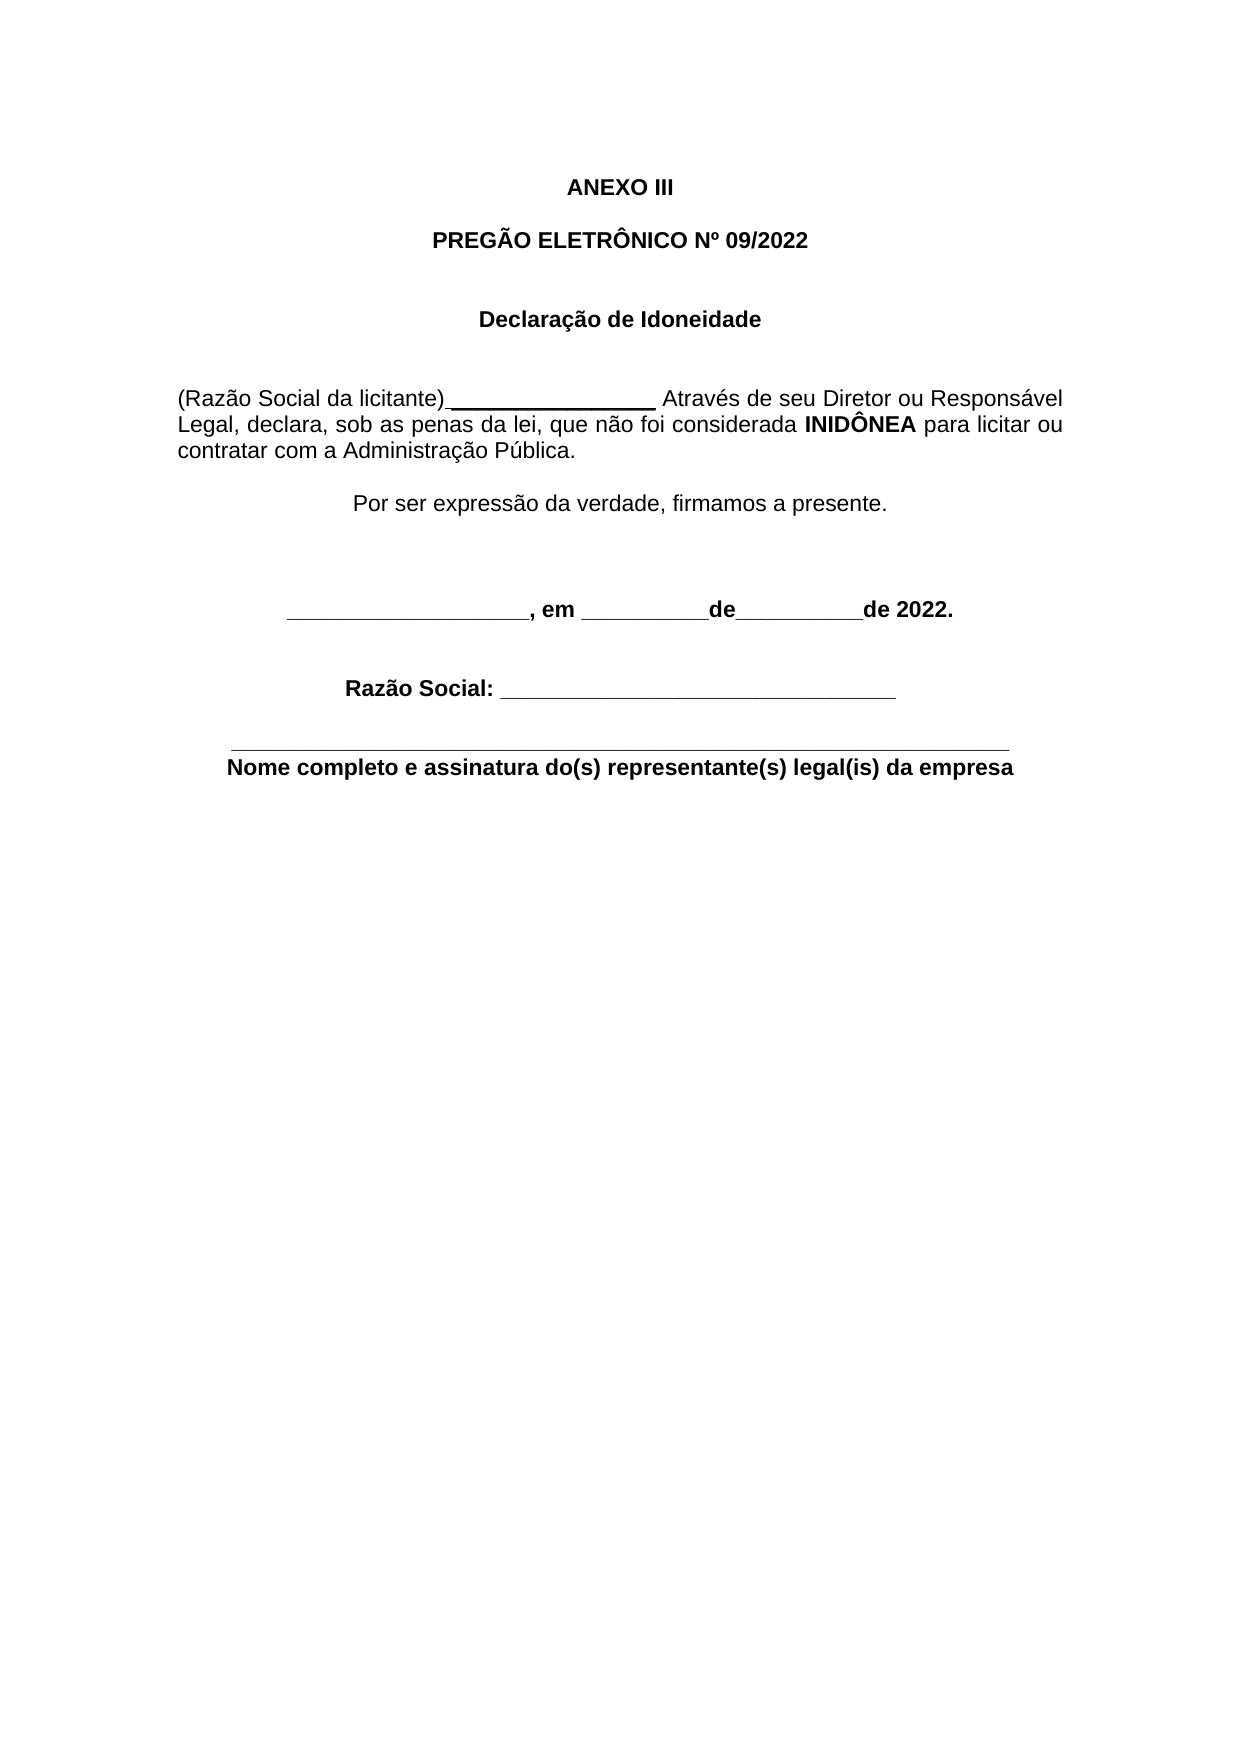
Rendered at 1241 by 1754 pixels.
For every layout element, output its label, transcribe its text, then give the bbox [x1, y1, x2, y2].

text _____________________________________________________________ [177, 727, 1063, 754]
text ___________________, em __________de__________de 2022. [177, 596, 1063, 622]
text Razão Social: _______________________________ [177, 675, 1063, 701]
text (Razão Social da licitante) ________________ Através de seu Diretor ou Responsável Legal, declara, sob as penas da lei, que não foi considerada INIDÔNEA para licitar ou contratar com a Administração Pública. [177, 385, 1063, 464]
text Por ser expressão da verdade, firmamos a presente. [177, 490, 1063, 517]
text ANEXO III [177, 174, 1063, 200]
text Declaração de Idoneidade [177, 306, 1063, 332]
text PREGÃO ELETRÔNICO Nº 09/2022 [177, 227, 1063, 253]
text Nome completo e assinatura do(s) representante(s) legal(is) da empresa [177, 754, 1063, 780]
